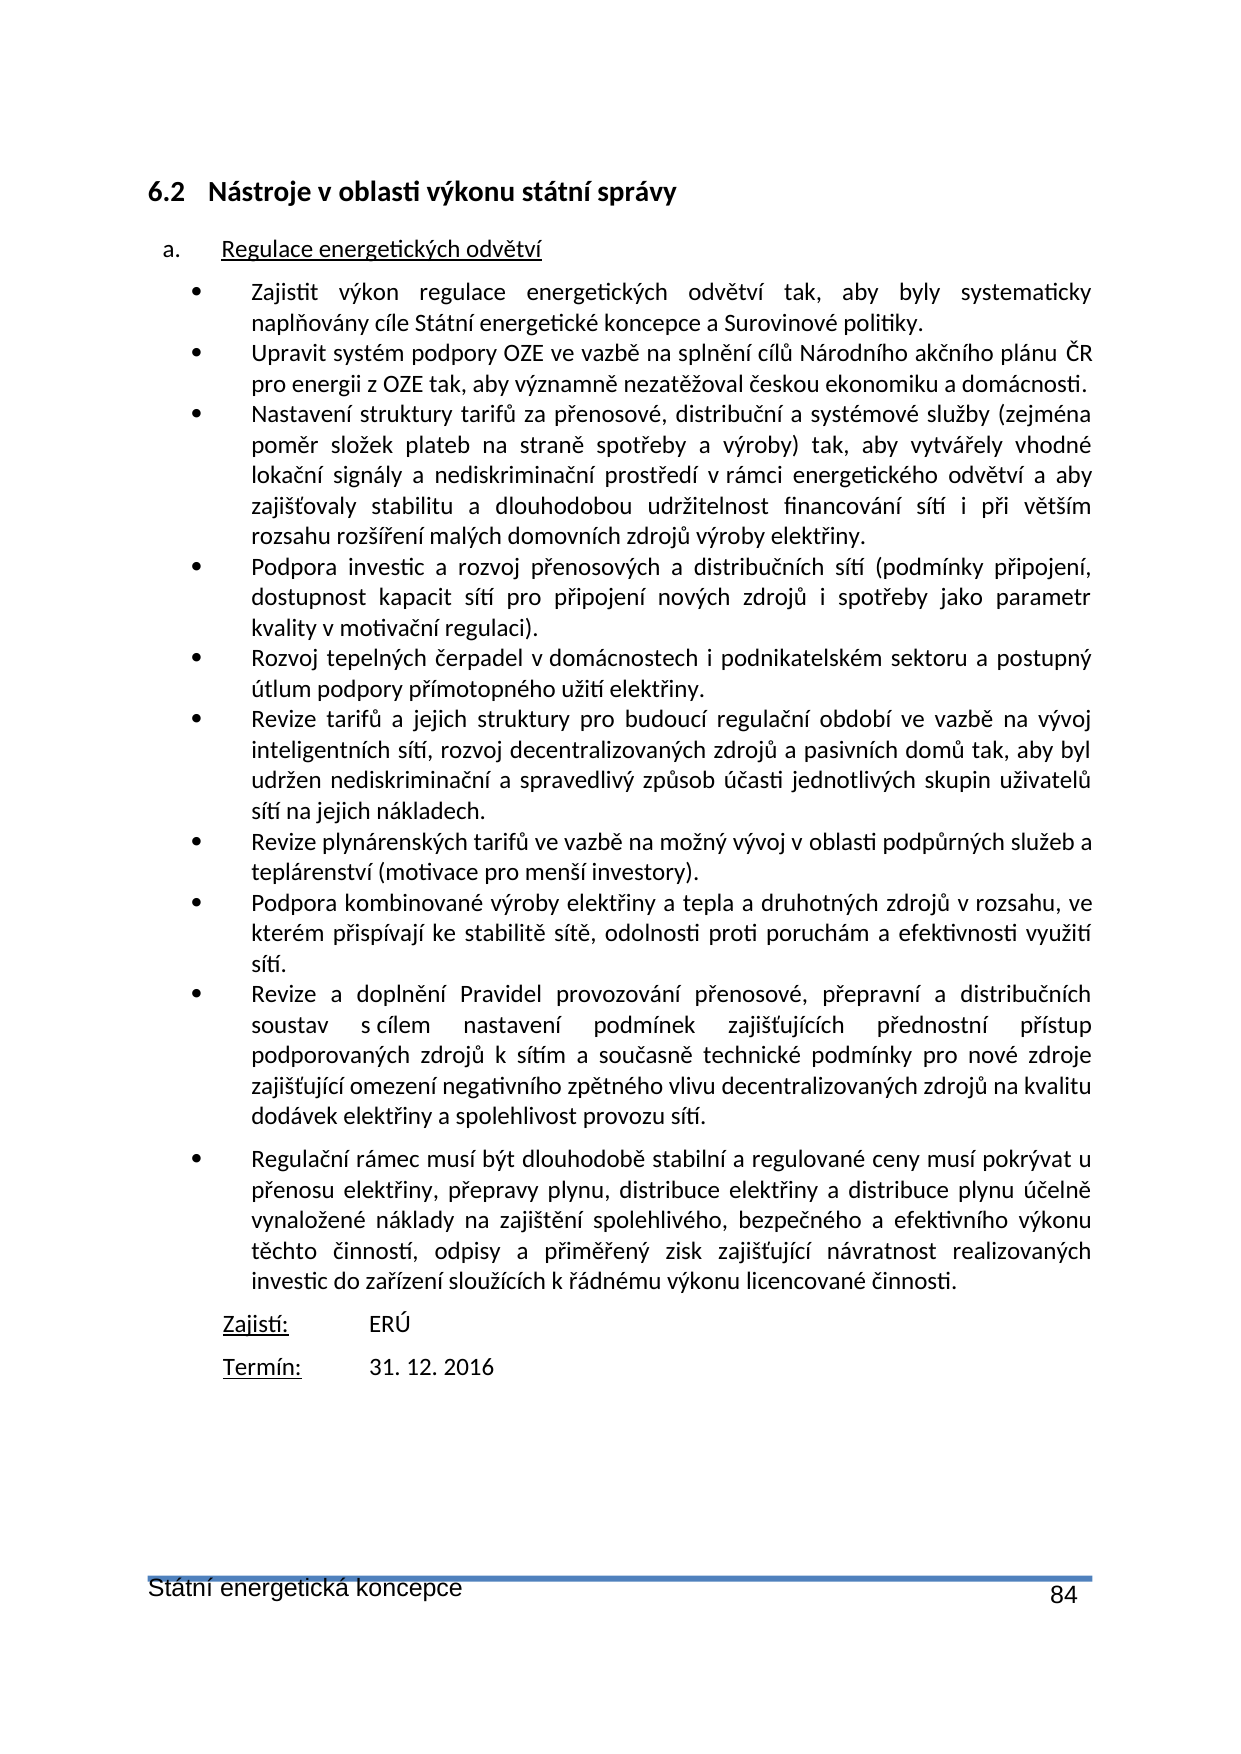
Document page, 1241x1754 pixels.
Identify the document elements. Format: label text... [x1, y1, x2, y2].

list Zajistit výkon regulace energetických odvětví tak, aby byly systematicky naplňovány cíle Státní energetické koncepce a Surovinové politiky. [192, 276, 1093, 337]
list Rozvoj tepelných čerpadel v domácnostech i podnikatelském sektoru a postupný útlum podpory přímotopného užití elektřiny. [192, 642, 1093, 703]
list Revize a doplnění Pravidel provozování přenosové, přepravní a distribučních soustav s cílem nastavení podmínek zajišťujících přednostní přístup podporovaných zdrojů k sítím a současně technické podmínky pro nové zdroje zajišťující omezení negativního zpětného vlivu decentralizovaných zdrojů na kvalitu dodávek elektřiny a spolehlivost provozu sítí. [192, 978, 1093, 1131]
list Regulace energetických odvětví [162, 233, 1093, 264]
list Upravit systém podpory OZE ve vazbě na splnění cílů Národního akčního plánu ČR pro energii z OZE tak, aby významně nezatěžoval českou ekonomiku a domácnosti. [192, 337, 1093, 398]
list Podpora kombinované výroby elektřiny a tepla a druhotných zdrojů v rozsahu, ve kterém přispívají ke stabilitě sítě, odolnosti proti poruchám a efektivnosti využití sítí. [192, 887, 1093, 978]
list Revize plynárenských tarifů ve vazbě na možný vývoj v oblasti podpůrných služeb a teplárenství (motivace pro menší investory). [192, 826, 1093, 887]
list Revize tarifů a jejich struktury pro budoucí regulační období ve vazbě na vývoj inteligentních sítí, rozvoj decentralizovaných zdrojů a pasivních domů tak, aby byl udržen nediskriminační a spravedlivý způsob účasti jednotlivých skupin uživatelů sítí na jejich nákladech. [192, 703, 1093, 826]
list Podpora investic a rozvoj přenosových a distribučních sítí (podmínky připojení, dostupnost kapacit sítí pro připojení nových zdrojů i spotřeby jako parametr kvality v motivační regulaci). [192, 551, 1093, 642]
text Termín: 31. 12. 2016 [223, 1351, 1093, 1382]
list Regulační rámec musí být dlouhodobě stabilní a regulované ceny musí pokrývat u přenosu elektřiny, přepravy plynu, distribuce elektřiny a distribuce plynu účelně vynaložené náklady na zajištění spolehlivého, bezpečného a efektivního výkonu těchto činností, odpisy a přiměřený zisk zajišťující návratnost realizovaných investic do zařízení sloužících k řádnému výkonu licencované činnosti. [192, 1143, 1093, 1296]
subtitle Nástroje v oblasti výkonu státní správy [148, 173, 1093, 208]
list Nastavení struktury tarifů za přenosové, distribuční a systémové služby (zejména poměr složek plateb na straně spotřeby a výroby) tak, aby vytvářely vhodné lokační signály a nediskriminační prostředí v rámci energetického odvětví a aby zajišťovaly stabilitu a dlouhodobou udržitelnost financování sítí i při větším rozsahu rozšíření malých domovních zdrojů výroby elektřiny. [192, 398, 1093, 551]
text Zajistí: ERÚ [223, 1308, 1093, 1339]
